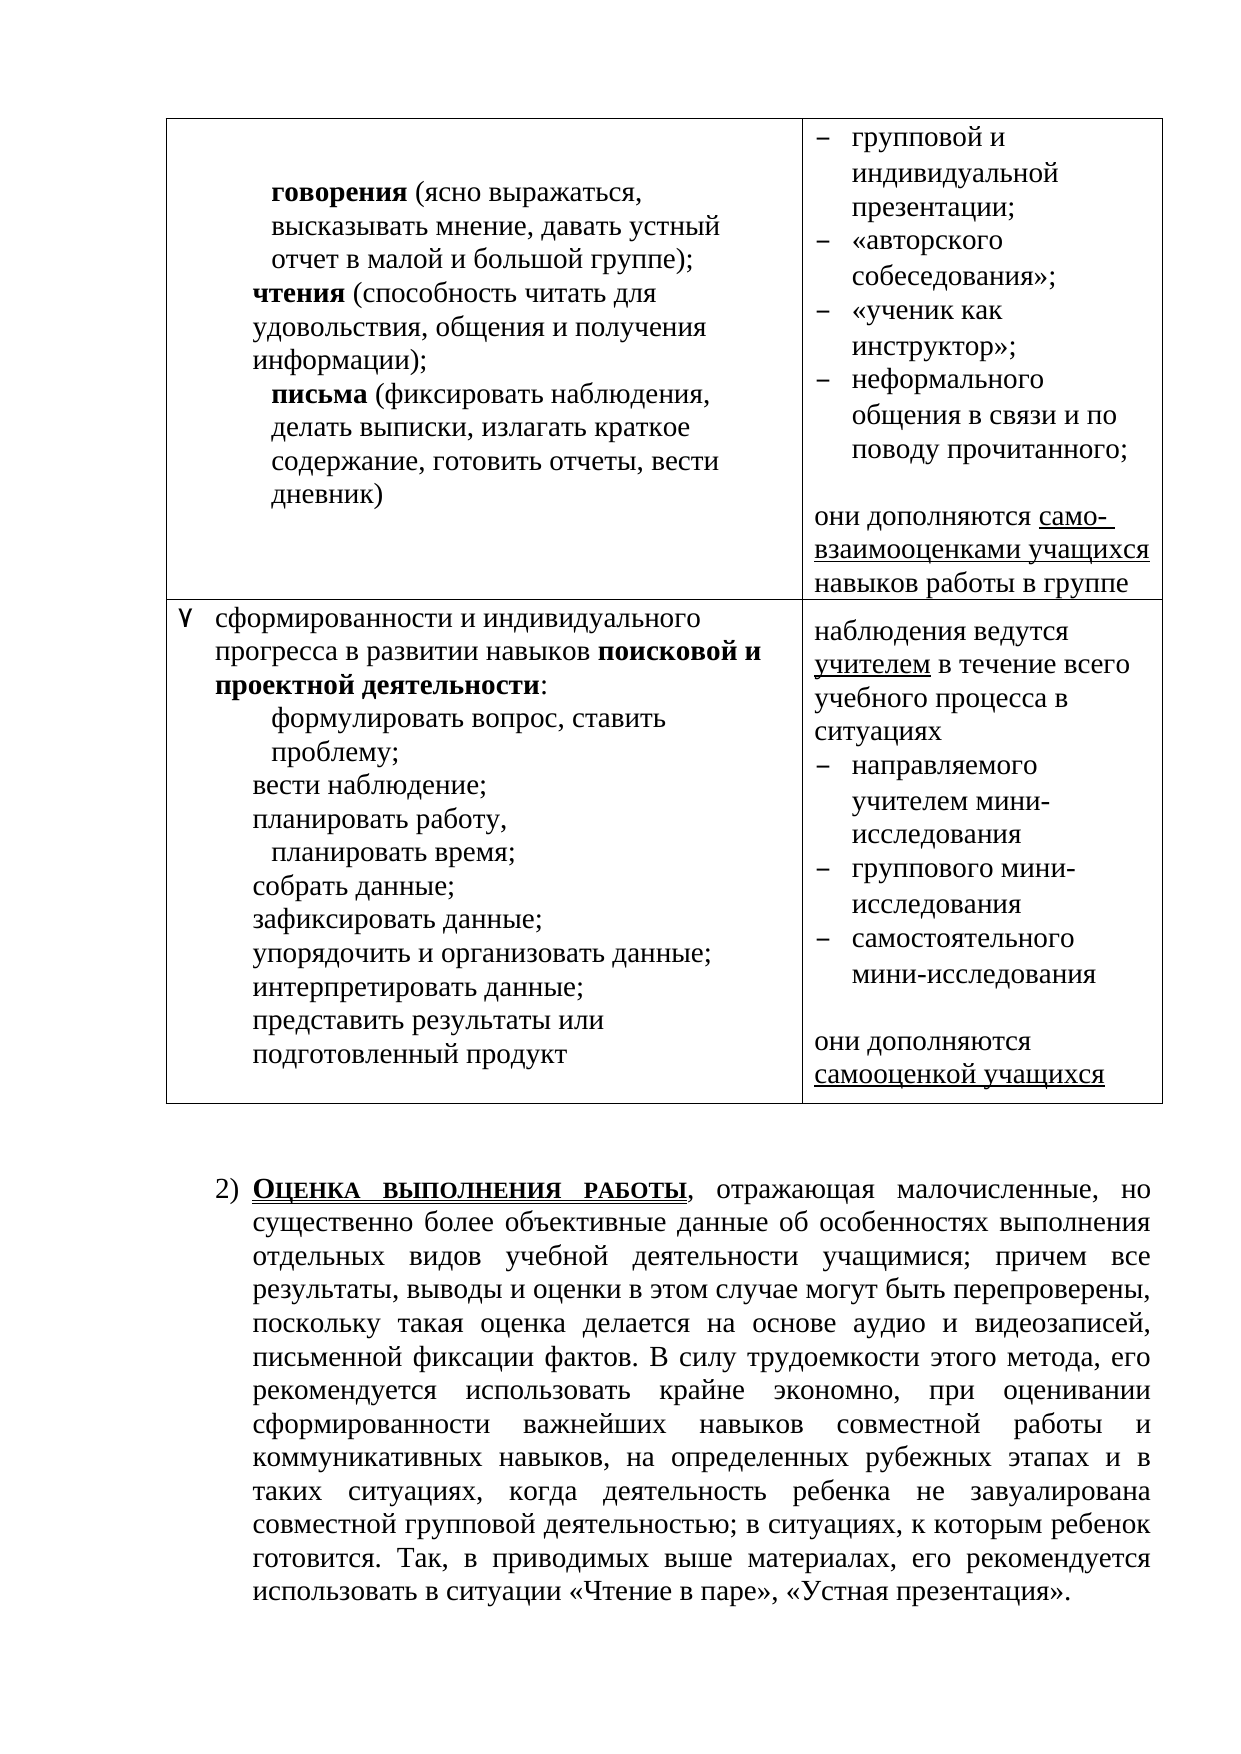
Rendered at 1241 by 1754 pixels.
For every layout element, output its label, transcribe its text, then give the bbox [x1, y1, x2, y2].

table_cell наблюдения ведутся учителем в течение всего учебного процесса в ситуациях направляемого учителем мини-исследования группового мини-исследования самостоятельного мини-исследования они дополняются самооценкой учащихся [803, 600, 1162, 1103]
list Оценка выполнения работы, отражающая малочисленные, но существенно более объективные данные об особенностях выполнения отдельных видов учебной деятельности учащимися; причем все результаты, выводы и оценки в этом случае могут быть перепроверены, поскольку такая оценка делается на основе аудио и видеозаписей, письменной фиксации фактов. В силу трудоемкости этого метода, его рекомендуется использовать крайне экономно, при оценивании сформированности важнейших навыков совместной работы и коммуникативных навыков, на определенных рубежных этапах и в таких ситуациях, когда деятельность ребенка не завуалирована совместной групповой деятельностью; в ситуациях, к которым ребенок готовится. Так, в приводимых выше материалах, его рекомендуется использовать в ситуации «Чтение в паре», «Устная презентация». [215, 1171, 1152, 1607]
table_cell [167, 119, 802, 599]
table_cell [803, 119, 1162, 599]
table_cell сформированности и индивидуального прогресса в развитии навыков поисковой и проектной деятельности: формулировать вопрос, ставить проблему; вести наблюдение; планировать работу, планировать время; собрать данные; зафиксировать данные; упорядочить и организовать данные; интерпретировать данные; представить результаты или подготовленный продукт [167, 600, 802, 1103]
